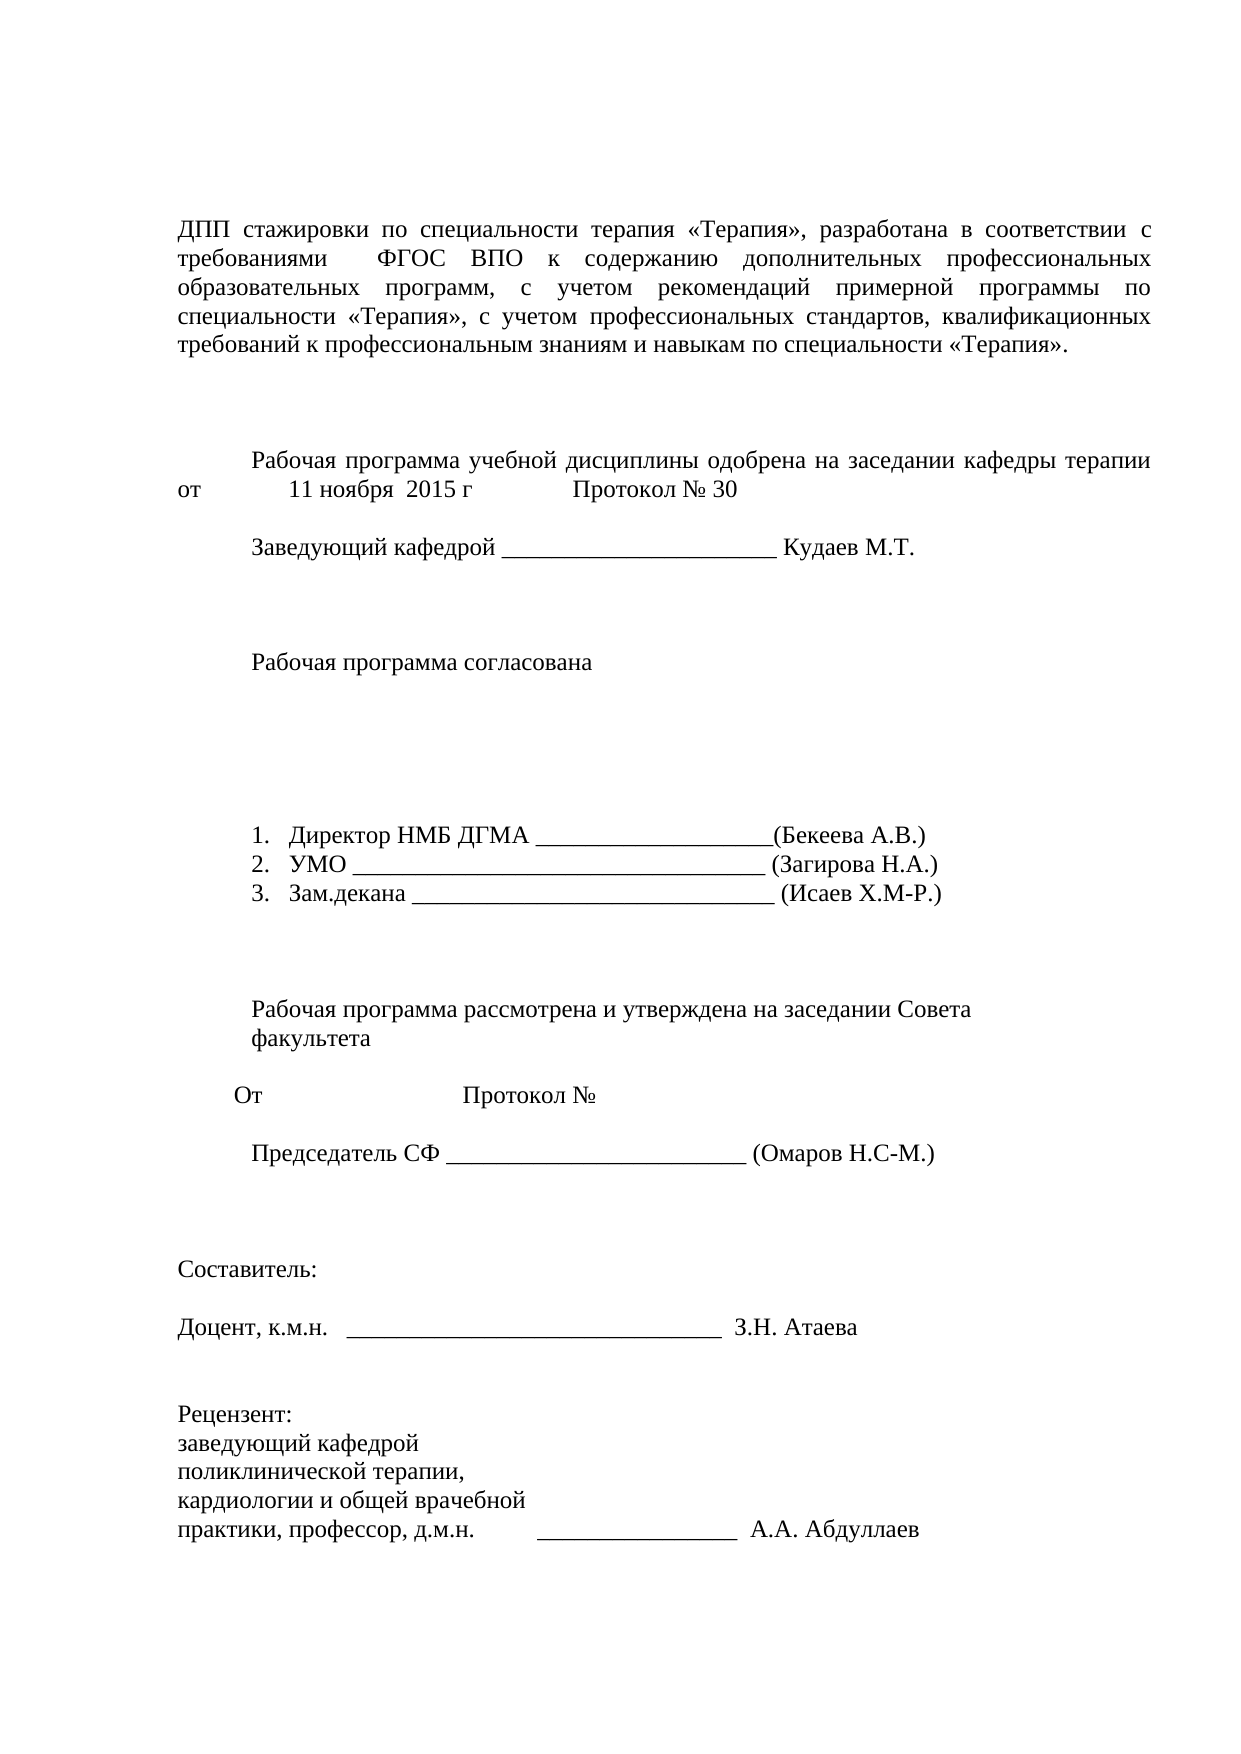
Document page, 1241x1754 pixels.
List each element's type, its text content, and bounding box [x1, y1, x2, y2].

text От Протокол № [177, 1081, 1152, 1109]
text Составитель: [177, 1254, 1152, 1283]
text ДПП стажировки по специальности терапия «Терапия», разработана в соответствии с требованиями ФГОС ВПО к содержанию дополнительных профессиональных образовательных программ, с учетом рекомендаций примерной программы по специальности «Терапия», с учетом профессиональных стандартов, квалификационных требований к профессиональным знаниям и навыкам по специальности «Терапия». [177, 214, 1152, 358]
text Рабочая программа согласована [177, 647, 1152, 676]
text Заведующий кафедрой ______________________ Кудаев М.Т. [177, 532, 1152, 560]
text поликлинической терапии, [177, 1456, 1152, 1485]
text Рецензент: [177, 1399, 1152, 1428]
list УМО _________________________________ (Загирова Н.А.) [251, 849, 1152, 878]
text практики, профессор, д.м.н. ________________ А.А. Абдуллаев [177, 1514, 1152, 1543]
list Зам.декана _____________________________ (Исаев Х.М-Р.) [251, 878, 1152, 907]
text заведующий кафедрой [177, 1428, 1152, 1456]
text Доцент, к.м.н. ______________________________ З.Н. Атаева [177, 1312, 1152, 1341]
text кардиологии и общей врачебной [177, 1485, 1152, 1514]
text Председатель СФ ________________________ (Омаров Н.С-М.) [177, 1138, 1152, 1167]
text факультета [177, 1023, 1152, 1051]
list Директор НМБ ДГМА ___________________(Бекеева А.В.) [251, 821, 1152, 849]
text Рабочая программа рассмотрена и утверждена на заседании Совета [177, 994, 1152, 1023]
text Рабочая программа учебной дисциплины одобрена на заседании кафедры терапии от 11 ноября 2015 г Протокол № 30 [177, 445, 1152, 502]
